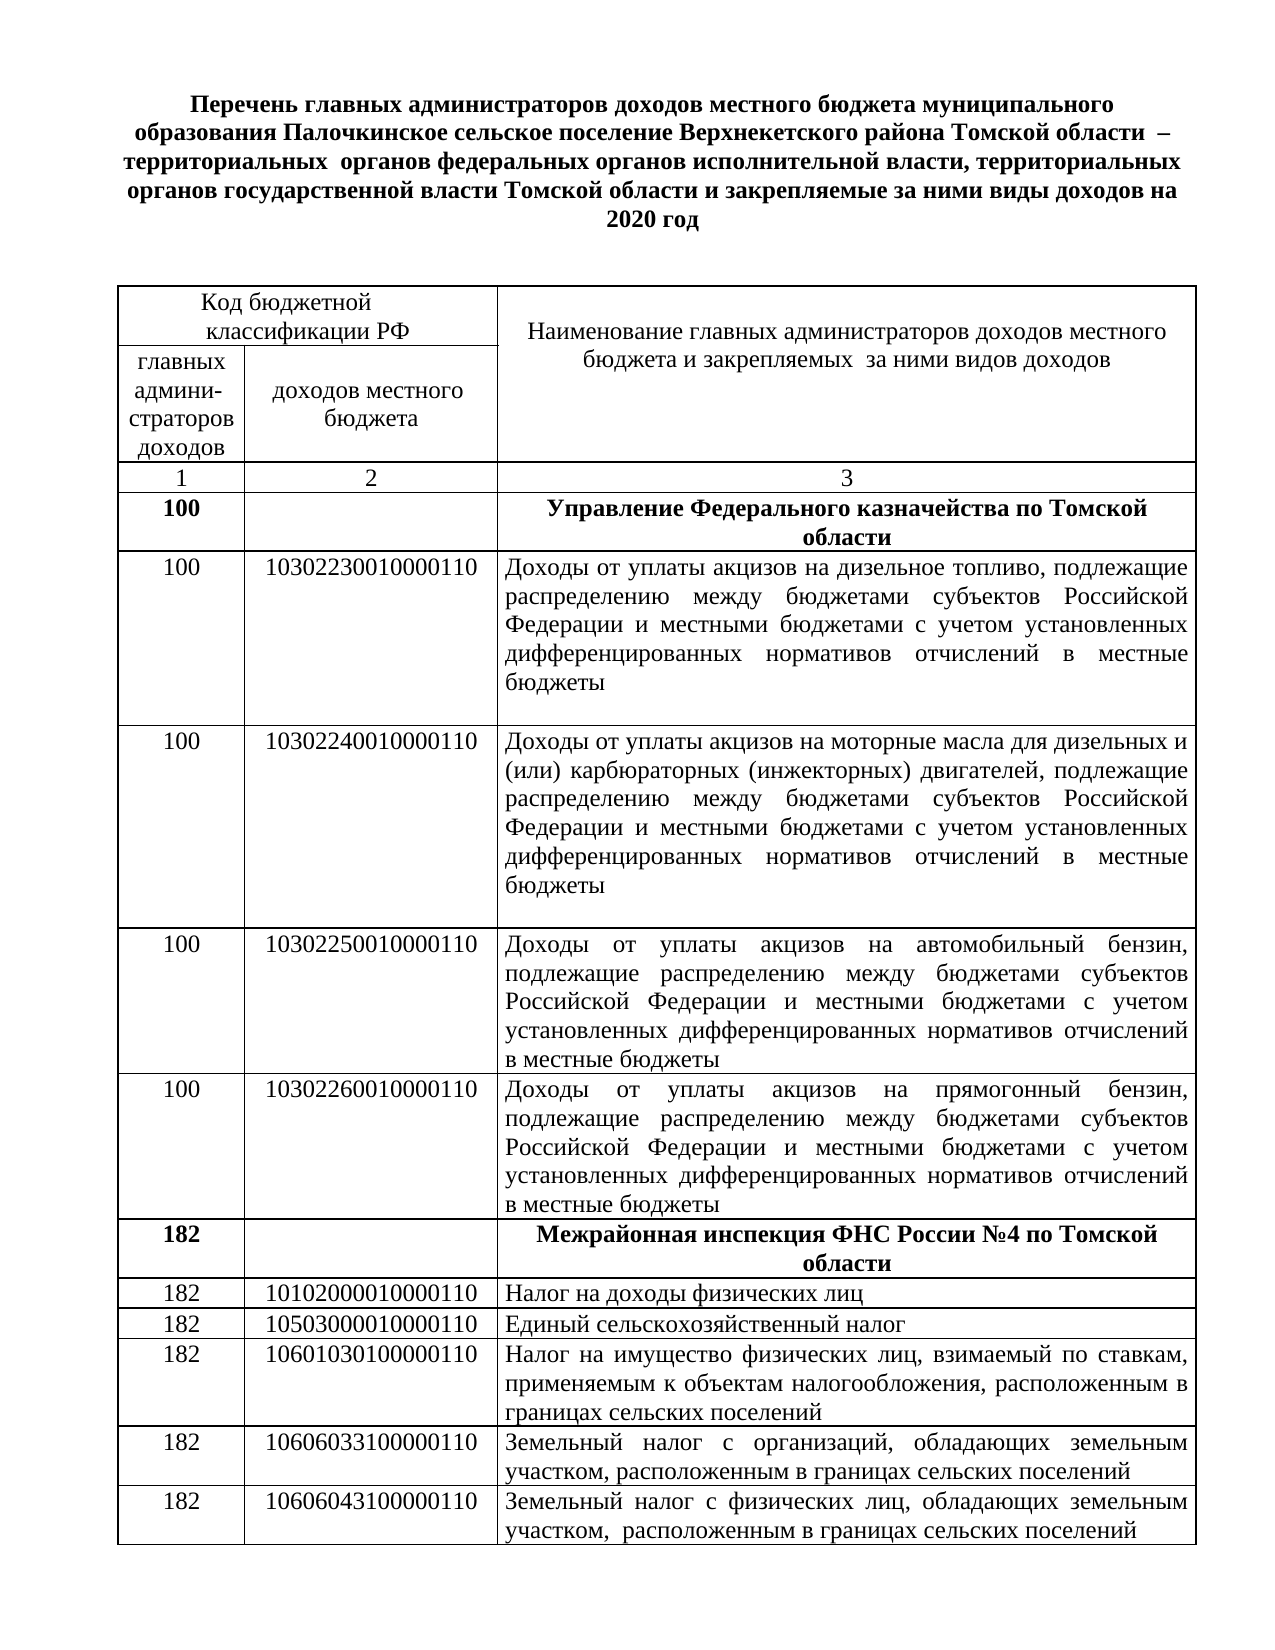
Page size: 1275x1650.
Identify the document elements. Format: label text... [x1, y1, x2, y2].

table_cell 10302250010000110 [245, 929, 497, 1073]
table_cell Управление Федерального казначейства по Томской области [498, 493, 1195, 550]
table_cell 100 [119, 1074, 244, 1218]
table_cell Межрайонная инспекция ФНС России №4 по Томской области [498, 1220, 1195, 1277]
table_cell 10102000010000110 [245, 1279, 497, 1307]
table_cell Единый сельскохозяйственный налог [498, 1309, 1195, 1338]
table_cell главных админи- страторов доходов [119, 346, 244, 461]
table_cell 182 [119, 1427, 244, 1484]
table_cell 100 [119, 726, 244, 927]
table_cell 10606043100000110 [245, 1486, 497, 1543]
table_cell Доходы от уплаты акцизов на моторные масла для дизельных и (или) карбюраторных (инжекторных) двигателей, подлежащие распределению между бюджетами субъектов Российской Федерации и местными бюджетами с учетом установленных дифференцированных нормативов отчислений в местные бюджеты [498, 726, 1195, 927]
table_cell 100 [119, 929, 244, 1073]
table_cell Доходы от уплаты акцизов на автомобильный бензин, подлежащие распределению между бюджетами субъектов Российской Федерации и местными бюджетами с учетом установленных дифференцированных нормативов отчислений в местные бюджеты [498, 929, 1195, 1073]
table_cell 182 [119, 1339, 244, 1425]
table_cell [245, 493, 497, 550]
table_cell 100 [119, 493, 244, 550]
title Перечень главных администраторов доходов местного бюджета муниципального образования Палочкинское сельское поселение Верхнекетского района Томской области – территориальных органов федеральных органов исполнительной власти, территориальных органов государственной власти Томской области и закрепляемые за ними виды доходов на 2020 год [118, 89, 1186, 232]
table_cell 100 [119, 552, 244, 724]
table_cell 182 [119, 1486, 244, 1543]
table_cell 2 [245, 463, 497, 491]
table_cell Доходы от уплаты акцизов на прямогонный бензин, подлежащие распределению между бюджетами субъектов Российской Федерации и местными бюджетами с учетом установленных дифференцированных нормативов отчислений в местные бюджеты [498, 1074, 1195, 1218]
table_cell 3 [498, 463, 1195, 491]
table_cell 182 [119, 1220, 244, 1277]
table_cell 10503000010000110 [245, 1309, 497, 1338]
table_cell 10302260010000110 [245, 1074, 497, 1218]
table_cell Доходы от уплаты акцизов на дизельное топливо, подлежащие распределению между бюджетами субъектов Российской Федерации и местными бюджетами с учетом установленных дифференцированных нормативов отчислений в местные бюджеты [498, 552, 1195, 724]
table_cell 10302230010000110 [245, 552, 497, 724]
table_cell 1 [119, 463, 244, 491]
table_cell Налог на имущество физических лиц, взимаемый по ставкам, применяемым к объектам налогообложения, расположенным в границах сельских поселений [498, 1339, 1195, 1425]
table_cell 10606033100000110 [245, 1427, 497, 1484]
table_cell 10601030100000110 [245, 1339, 497, 1425]
table_cell Земельный налог с организаций, обладающих земельным участком, расположенным в границах сельских поселений [498, 1427, 1195, 1484]
table_cell Земельный налог с физических лиц, обладающих земельным участком, расположенным в границах сельских поселений [498, 1486, 1195, 1543]
table_cell [245, 1220, 497, 1277]
table_header Наименование главных администраторов доходов местного бюджета и закрепляемых за ними видов доходов [498, 287, 1195, 461]
table_header Код бюджетной классификации РФ [119, 287, 497, 344]
table_cell 10302240010000110 [245, 726, 497, 927]
table_cell Налог на доходы физических лиц [498, 1279, 1195, 1307]
table_cell 182 [119, 1309, 244, 1338]
table_cell доходов местного бюджета [245, 346, 497, 461]
table_cell 182 [119, 1279, 244, 1307]
